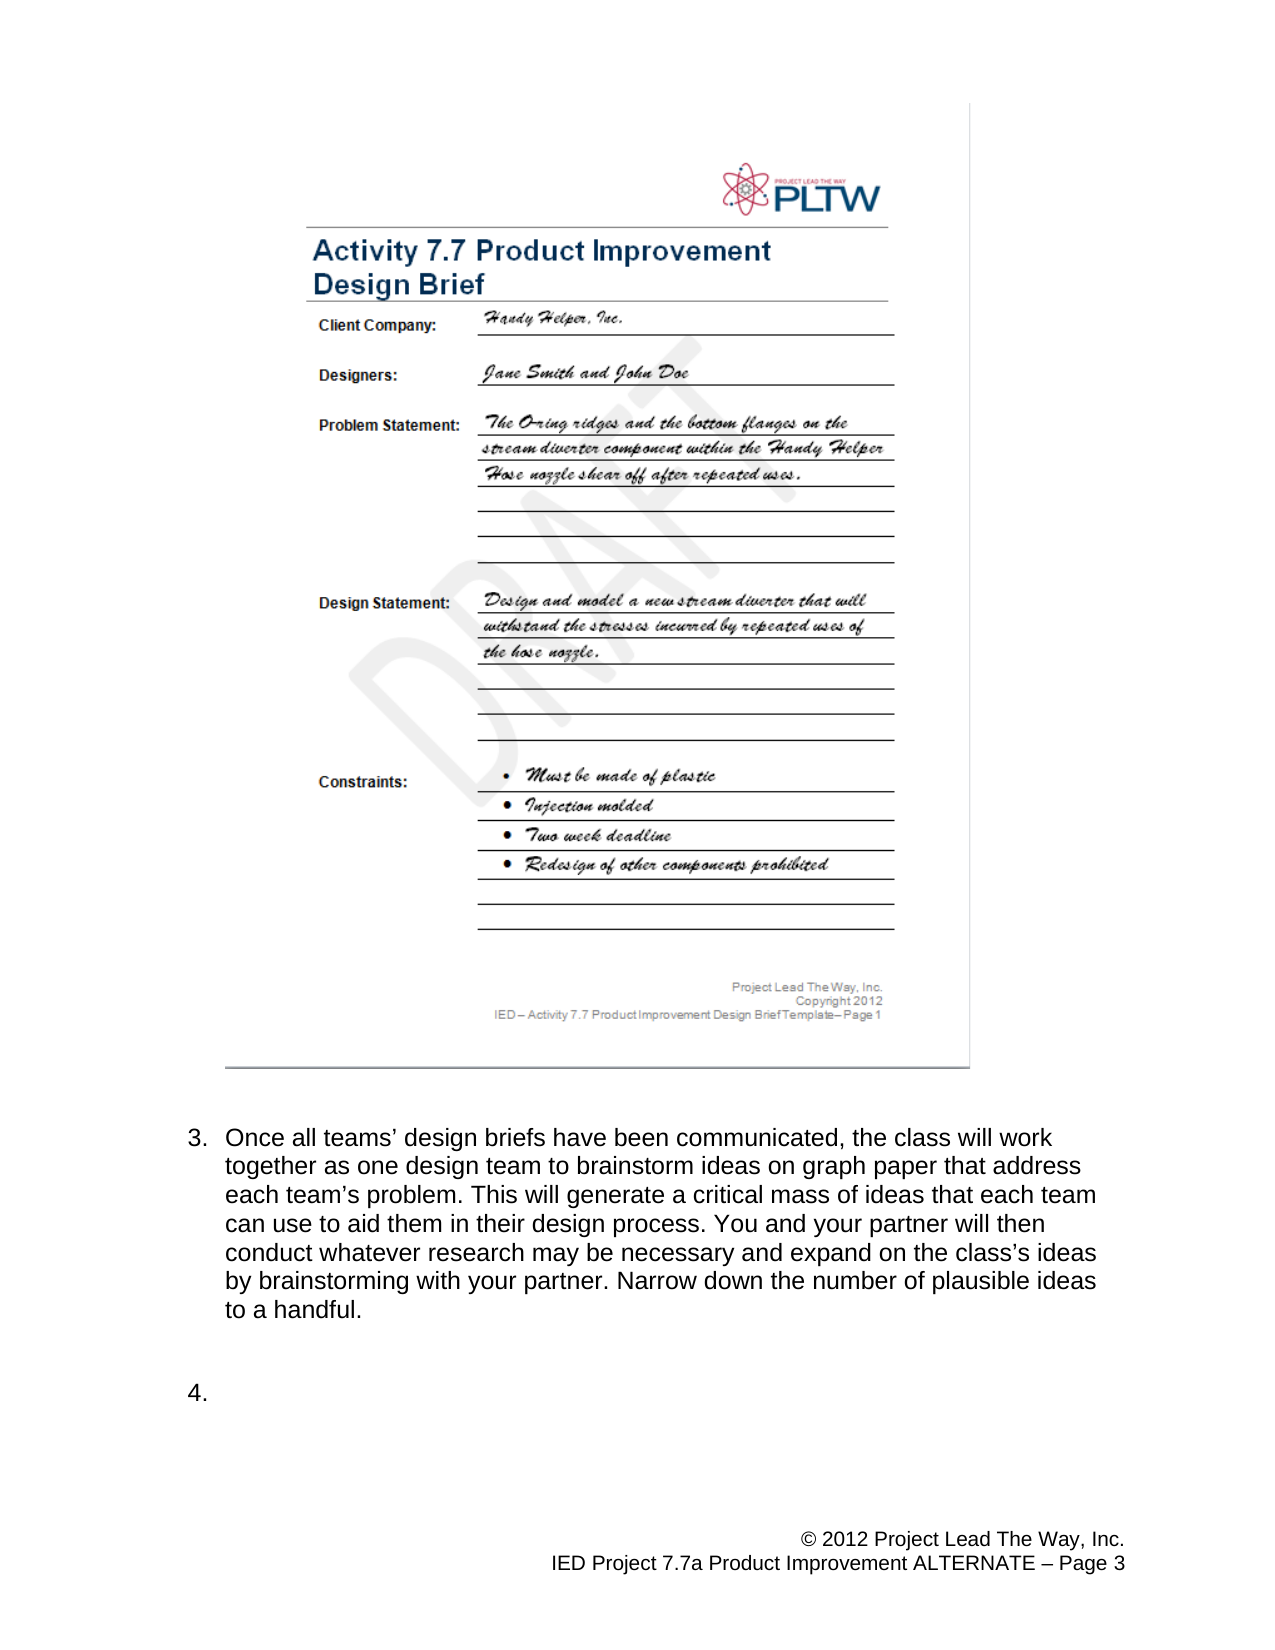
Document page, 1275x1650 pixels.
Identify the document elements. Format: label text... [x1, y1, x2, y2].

list Once all teams’ design briefs have been communicated, the class will work together as one design team to brainstorm ideas on graph paper that address each team’s problem. This will generate a critical mass of ideas that each team can use to aid them in their design process. You and your partner will then conduct whatever research may be necessary and expand on the class’s ideas by brainstorming with your partner. Narrow down the number of plausible ideas to a handful. [187, 1122, 1125, 1324]
picture [225, 103, 971, 1069]
